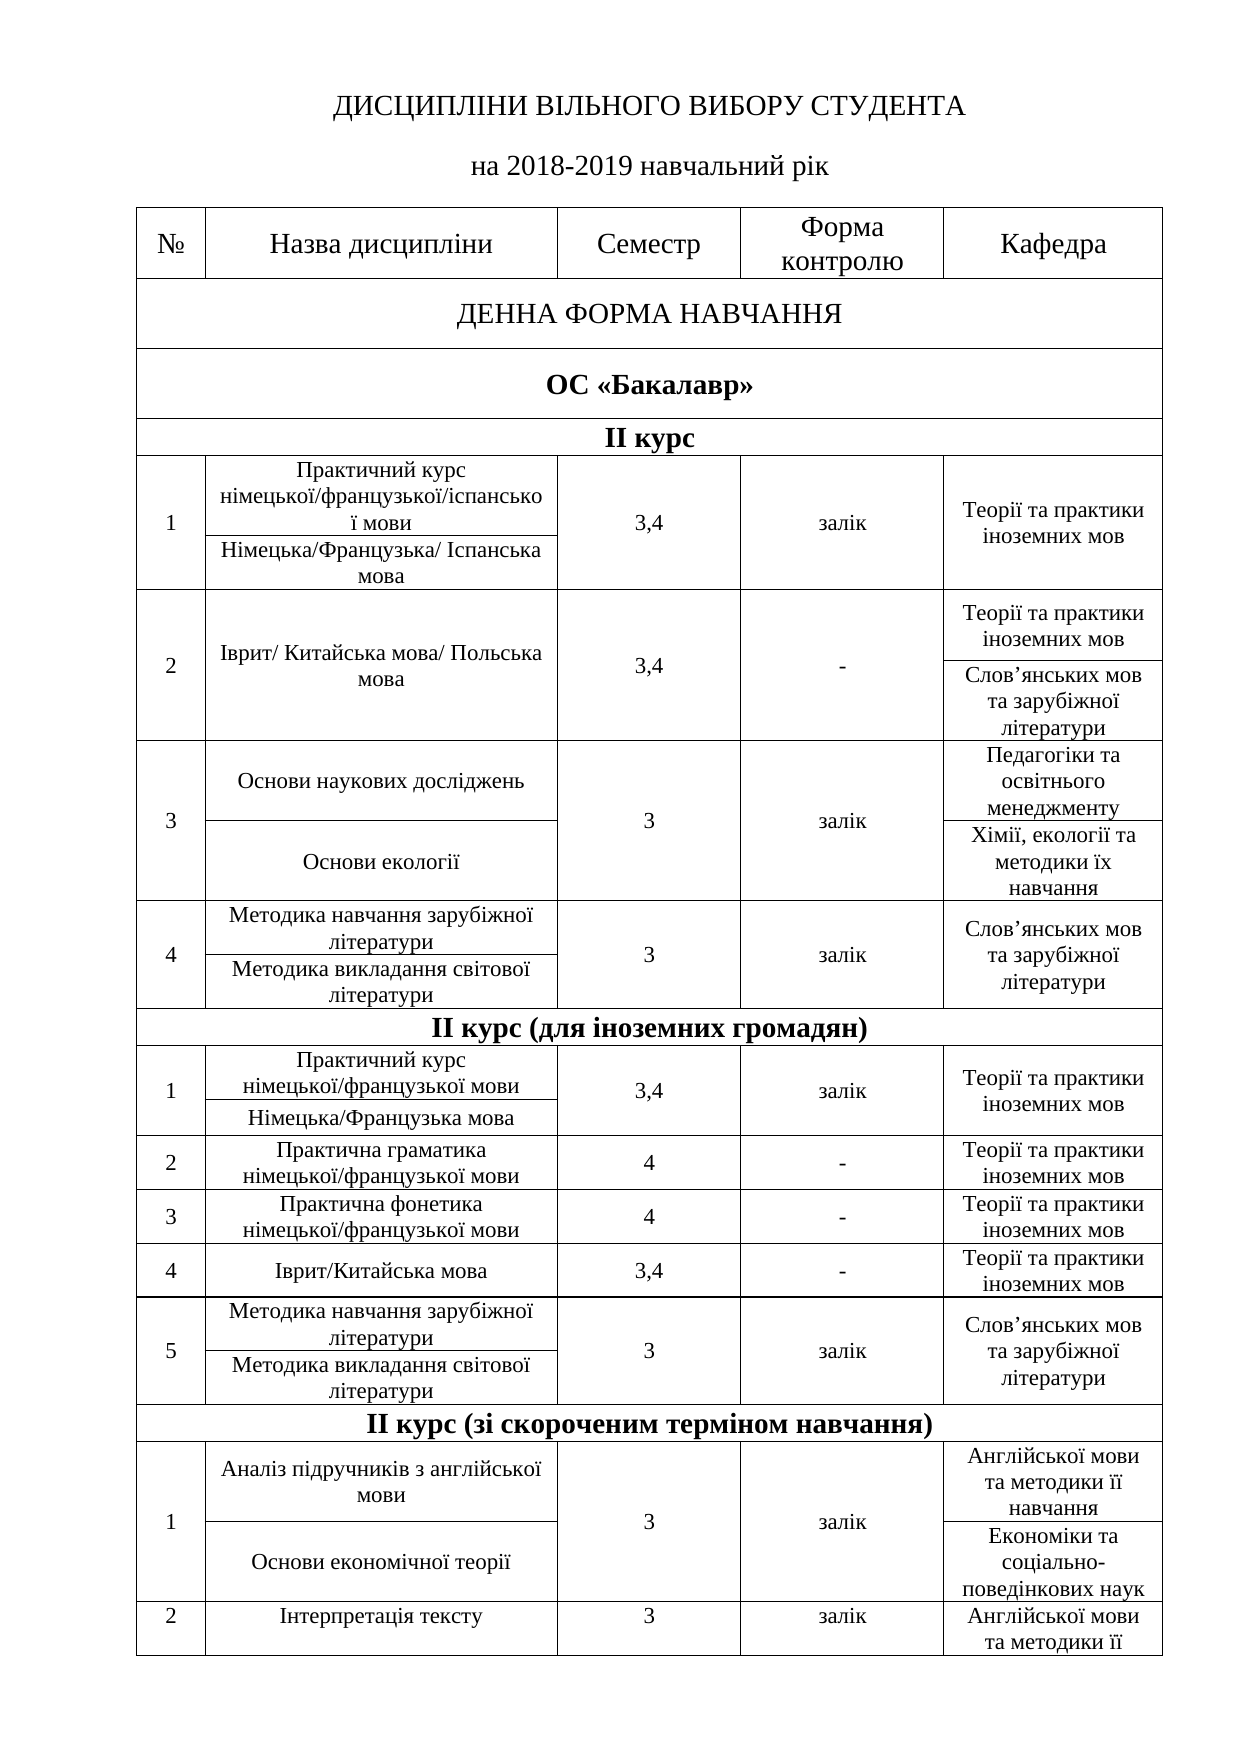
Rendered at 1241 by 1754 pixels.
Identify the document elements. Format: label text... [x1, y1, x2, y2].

table_cell Теорії та практики іноземних мов [944, 1190, 1162, 1243]
table_cell 4 [137, 901, 205, 1008]
table_cell 3 [137, 1190, 205, 1243]
table_cell - [741, 1190, 943, 1243]
table_cell Методика навчання зарубіжної літератури [206, 901, 557, 954]
table_cell 3 [137, 741, 205, 900]
table_cell 1 [137, 1442, 205, 1601]
table_cell 3 [558, 1602, 740, 1655]
table_header Назва дисципліни [206, 208, 557, 278]
table_cell Основи економічної теорії [206, 1522, 557, 1601]
table_cell Хімії, екології та методики їх навчання [944, 821, 1162, 900]
table_cell Теорії та практики іноземних мов [944, 1244, 1162, 1296]
table_cell Методика навчання зарубіжної літератури [206, 1298, 557, 1350]
table_cell 1 [137, 456, 205, 589]
table_cell 5 [137, 1298, 205, 1404]
table_cell ІІ курс [137, 419, 1162, 455]
table_cell Практичний курс німецької/французької мови [206, 1046, 557, 1098]
table_cell Педагогіки та освітнього менеджменту [944, 741, 1162, 820]
table_cell - [741, 590, 943, 740]
table_cell залік [741, 1602, 943, 1655]
table_cell 2 [137, 590, 205, 740]
table_cell 4 [558, 1190, 740, 1243]
table_cell ОС «Бакалавр» [137, 349, 1162, 418]
table_header Семестр [558, 208, 740, 278]
table_cell 3,4 [558, 1244, 740, 1296]
table_cell Іврит/ Китайська мова/ Польська мова [206, 590, 557, 740]
table_cell Німецька/Французька мова [206, 1100, 557, 1135]
table_cell Німецька/Французька/ Іспанська мова [206, 536, 557, 589]
table_cell Слов’янських мов та зарубіжної літератури [944, 901, 1162, 1008]
table_cell залік [741, 1298, 943, 1404]
table_cell 1 [137, 1046, 205, 1135]
table_cell 3 [558, 901, 740, 1008]
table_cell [944, 1442, 1162, 1521]
table_cell 2 [137, 1136, 205, 1189]
table_cell 3 [558, 1298, 740, 1404]
table_cell залік [741, 901, 943, 1008]
table_cell ІІ курс (для іноземних громадян) [137, 1009, 1162, 1045]
text на 2018-2019 навчальний рік [148, 148, 1152, 181]
table_header Кафедра [944, 208, 1162, 278]
table_cell 3 [558, 1442, 740, 1601]
table_cell Економіки та соціально-поведінкових наук [944, 1522, 1162, 1601]
table_cell Основи наукових досліджень [206, 741, 557, 820]
table_cell залік [741, 1442, 943, 1601]
table_cell Аналіз підручників з англійської мови [206, 1442, 557, 1521]
table_cell залік [741, 741, 943, 900]
table_cell 3,4 [558, 456, 740, 589]
table_cell ІІ курс (зі скороченим терміном навчання) [137, 1405, 1162, 1441]
table_cell 3 [558, 741, 740, 900]
table_header № [137, 208, 205, 278]
table_cell Практична граматика німецької/французької мови [206, 1136, 557, 1189]
table_cell Теорії та практики іноземних мов [944, 456, 1162, 589]
table_cell Слов’янських мов та зарубіжної літератури [944, 1298, 1162, 1404]
table_cell залік [741, 1046, 943, 1135]
table_header Форма контролю [741, 208, 943, 278]
table_cell 3,4 [558, 1046, 740, 1135]
table_cell Практична фонетика німецької/французької мови [206, 1190, 557, 1243]
table_cell Теорії та практики іноземних мов [944, 590, 1162, 660]
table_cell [206, 1602, 557, 1655]
text ДИСЦИПЛІНИ ВІЛЬНОГО ВИБОРУ СТУДЕНТА [148, 88, 1152, 122]
table_cell 4 [558, 1136, 740, 1189]
table_cell Іврит/Китайська мова [206, 1244, 557, 1296]
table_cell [944, 1602, 1162, 1655]
table_cell Слов’янських мов та зарубіжної літератури [944, 661, 1162, 740]
table_cell Основи екології [206, 821, 557, 900]
table_cell - [741, 1136, 943, 1189]
table_cell залік [741, 456, 943, 589]
table_cell Теорії та практики іноземних мов [944, 1046, 1162, 1135]
table_cell 2 [137, 1602, 205, 1655]
table_cell Теорії та практики іноземних мов [944, 1136, 1162, 1189]
table_cell Методика викладання світової літератури [206, 955, 557, 1008]
table_cell ДЕННА ФОРМА НАВЧАННЯ [137, 279, 1162, 348]
table_cell 3,4 [558, 590, 740, 740]
table_cell 4 [137, 1244, 205, 1296]
table_cell Практичний курс німецької/французької/іспанської мови [206, 456, 557, 535]
table_cell Методика викладання світової літератури [206, 1351, 557, 1404]
table_cell - [741, 1244, 943, 1296]
